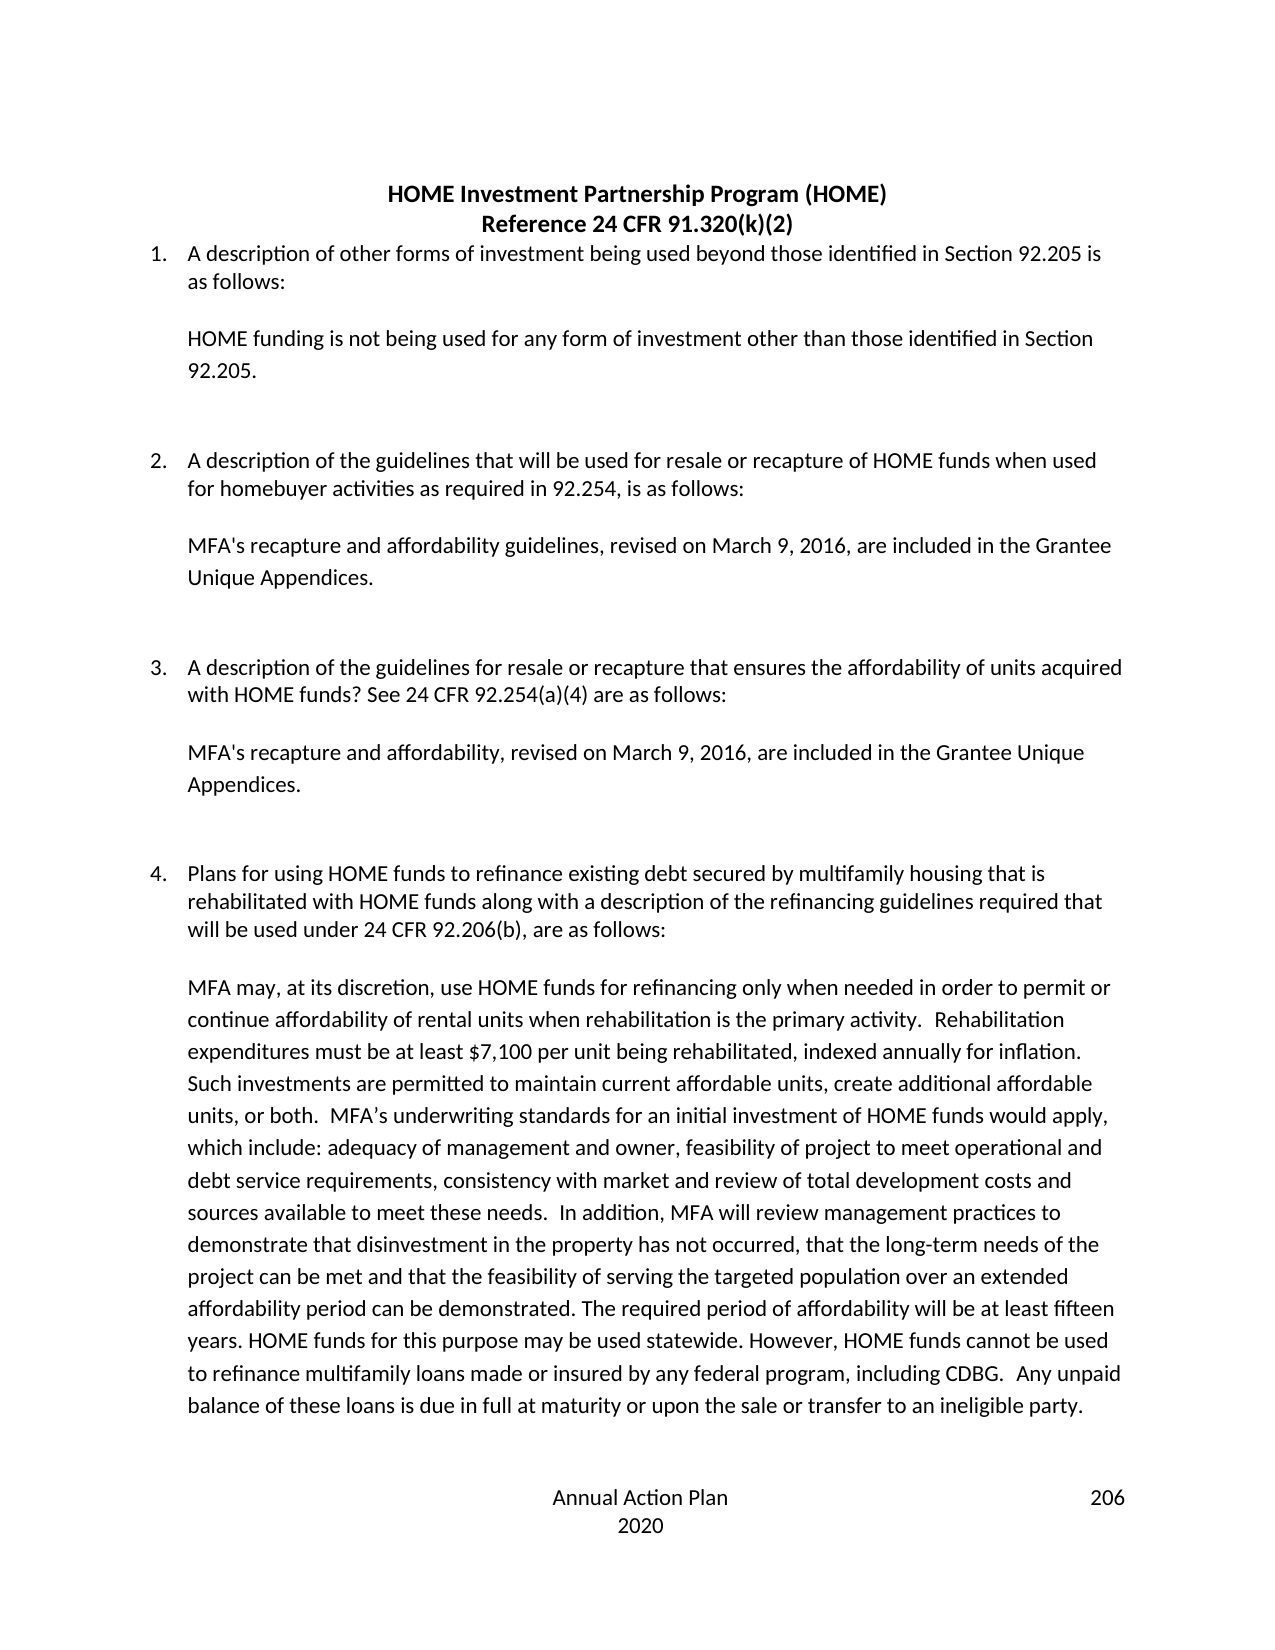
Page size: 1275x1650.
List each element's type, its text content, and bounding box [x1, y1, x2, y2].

text MFA may, at its discretion, use HOME funds for refinancing only when needed in order to permit or continue affordability of rental units when rehabilitation is the primary activity. Rehabilitation expenditures must be at least $7,100 per unit being rehabilitated, indexed annually for inflation. Such investments are permitted to maintain current affordable units, create additional affordable units, or both. MFA’s underwriting standards for an initial investment of HOME funds would apply, which include: adequacy of management and owner, feasibility of project to meet operational and debt service requirements, consistency with market and review of total development costs and sources available to meet these needs. In addition, MFA will review management practices to demonstrate that disinvestment in the property has not occurred, that the long-term needs of the project can be met and that the feasibility of serving the targeted population over an extended affordability period can be demonstrated. The required period of affordability will be at least fifteen years. HOME funds for this purpose may be used statewide. However, HOME funds cannot be used to refinance multifamily loans made or insured by any federal program, including CDBG. Any unpaid balance of these loans is due in full at maturity or upon the sale or transfer to an ineligible party. [187, 973, 1125, 1419]
text MFA's recapture and affordability, revised on March 9, 2016, are included in the Grantee Unique Appendices. [187, 738, 1125, 798]
list A description of the guidelines that will be used for resale or recapture of HOME funds when used for homebuyer activities as required in 92.254, is as follows: [150, 446, 1125, 502]
list Plans for using HOME funds to refinance existing debt secured by multifamily housing that is rehabilitated with HOME funds along with a description of the refinancing guidelines required that will be used under 24 CFR 92.206(b), are as follows: [150, 859, 1125, 943]
text HOME funding is not being used for any form of investment other than those identified in Section 92.205. [187, 324, 1125, 384]
text Reference 24 CFR 91.320(k)(2) [150, 208, 1125, 239]
text HOME Investment Partnership Program (HOME) [150, 178, 1125, 208]
text MFA's recapture and affordability guidelines, revised on March 9, 2016, are included in the Grantee Unique Appendices. [187, 531, 1125, 591]
list A description of the guidelines for resale or recapture that ensures the affordability of units acquired with HOME funds? See 24 CFR 92.254(a)(4) are as follows: [150, 653, 1125, 709]
list A description of other forms of investment being used beyond those identified in Section 92.205 is as follows: [150, 239, 1125, 295]
